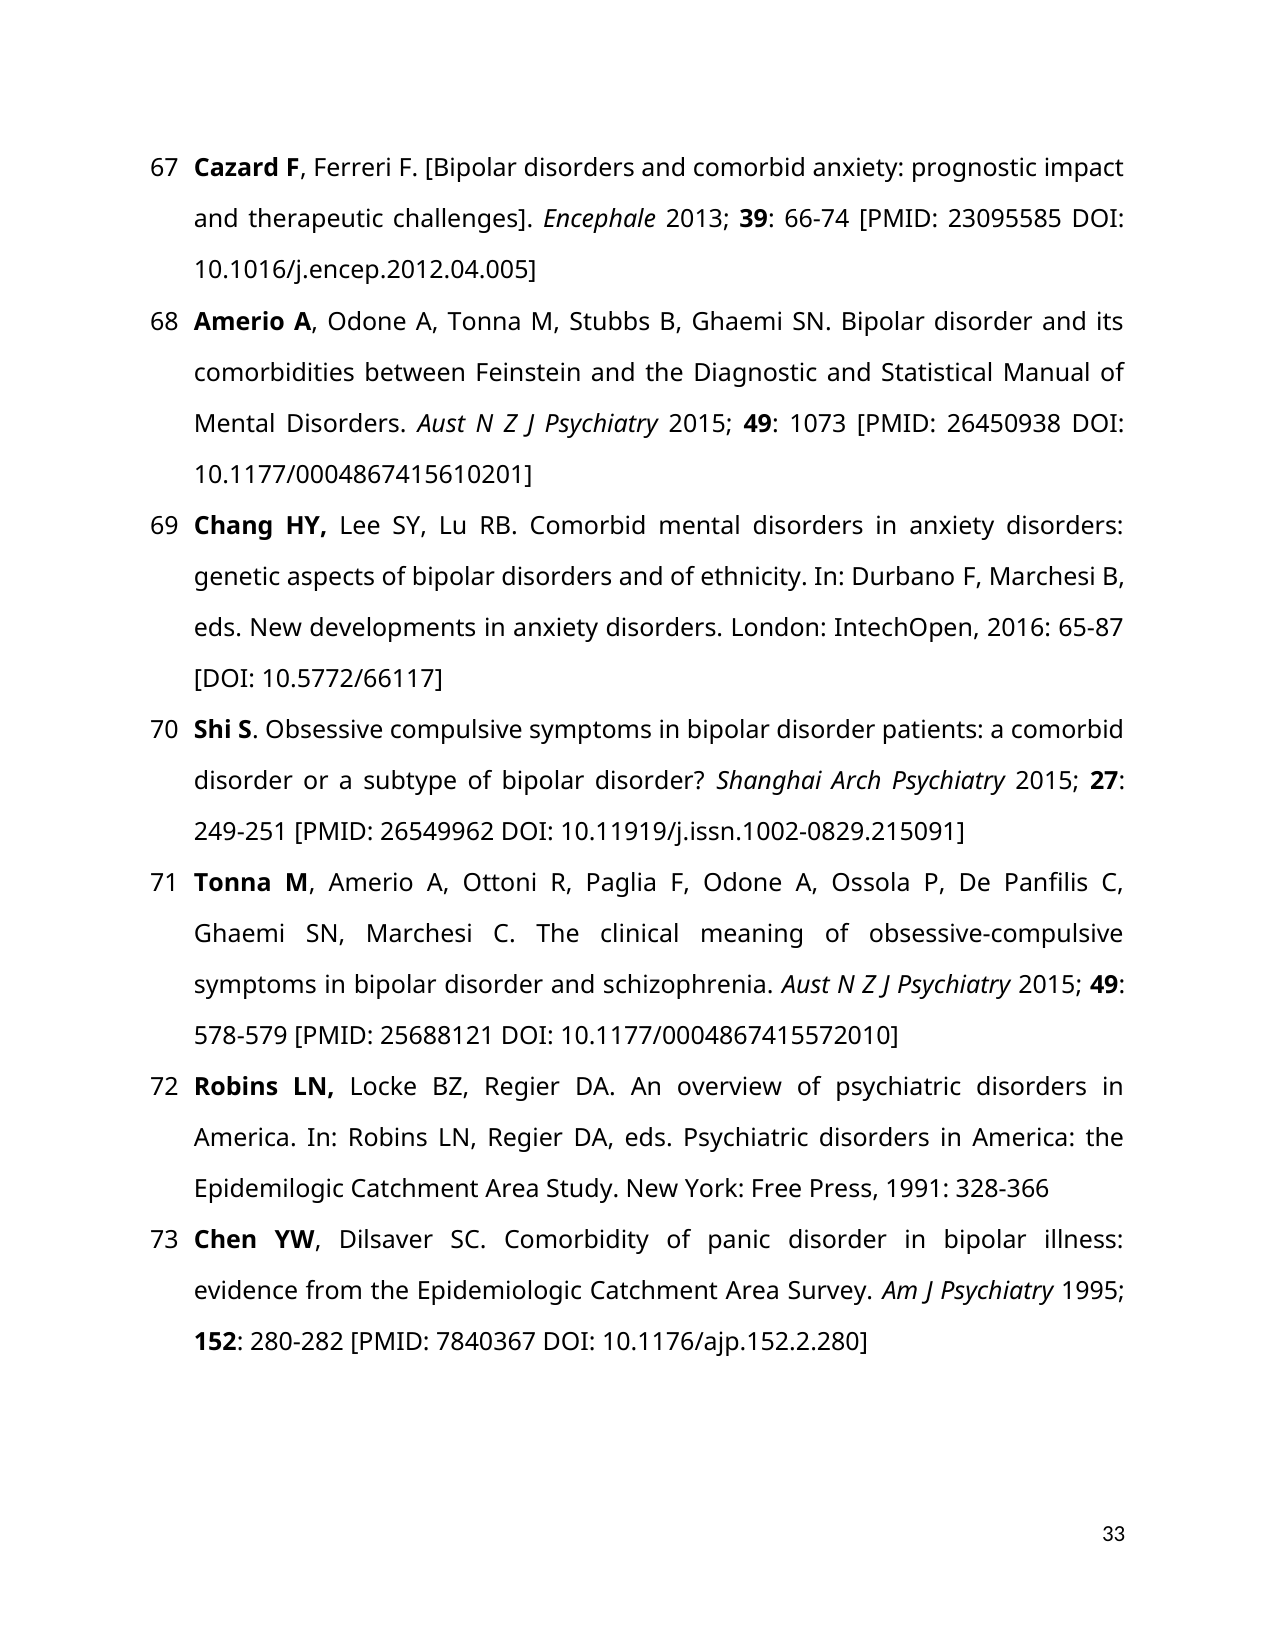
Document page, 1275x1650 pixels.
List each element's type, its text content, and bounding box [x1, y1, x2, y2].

list Chen YW, Dilsaver SC. Comorbidity of panic disorder in bipolar illness: evidence from the Epidemiologic Catchment Area Survey. Am J Psychiatry 1995; 152: 280-282 [PMID: 7840367 DOI: 10.1176/ajp.152.2.280] [150, 1222, 1125, 1358]
list Shi S. Obsessive compulsive symptoms in bipolar disorder patients: a comorbid disorder or a subtype of bipolar disorder? Shanghai Arch Psychiatry 2015; 27: 249-251 [PMID: 26549962 DOI: 10.11919/j.issn.1002-0829.215091] [150, 711, 1125, 848]
list Tonna M, Amerio A, Ottoni R, Paglia F, Odone A, Ossola P, De Panfilis C, Ghaemi SN, Marchesi C. The clinical meaning of obsessive-compulsive symptoms in bipolar disorder and schizophrenia. Aust N Z J Psychiatry 2015; 49: 578-579 [PMID: 25688121 DOI: 10.1177/0004867415572010] [150, 864, 1125, 1052]
list Robins LN, Locke BZ, Regier DA. An overview of psychiatric disorders in America. In: Robins LN, Regier DA, eds. Psychiatric disorders in America: the Epidemilogic Catchment Area Study. New York: Free Press, 1991: 328-366 [150, 1069, 1125, 1205]
list Chang HY, Lee SY, Lu RB. Comorbid mental disorders in anxiety disorders: genetic aspects of bipolar disorders and of ethnicity. In: Durbano F, Marchesi B, eds. New developments in anxiety disorders. London: IntechOpen, 2016: 65-87 [DOI: 10.5772/66117] [150, 507, 1125, 694]
list Cazard F, Ferreri F. [Bipolar disorders and comorbid anxiety: prognostic impact and therapeutic challenges]. Encephale 2013; 39: 66-74 [PMID: 23095585 DOI: 10.1016/j.encep.2012.04.005] [150, 150, 1125, 286]
list Amerio A, Odone A, Tonna M, Stubbs B, Ghaemi SN. Bipolar disorder and its comorbidities between Feinstein and the Diagnostic and Statistical Manual of Mental Disorders. Aust N Z J Psychiatry 2015; 49: 1073 [PMID: 26450938 DOI: 10.1177/0004867415610201] [150, 303, 1125, 490]
